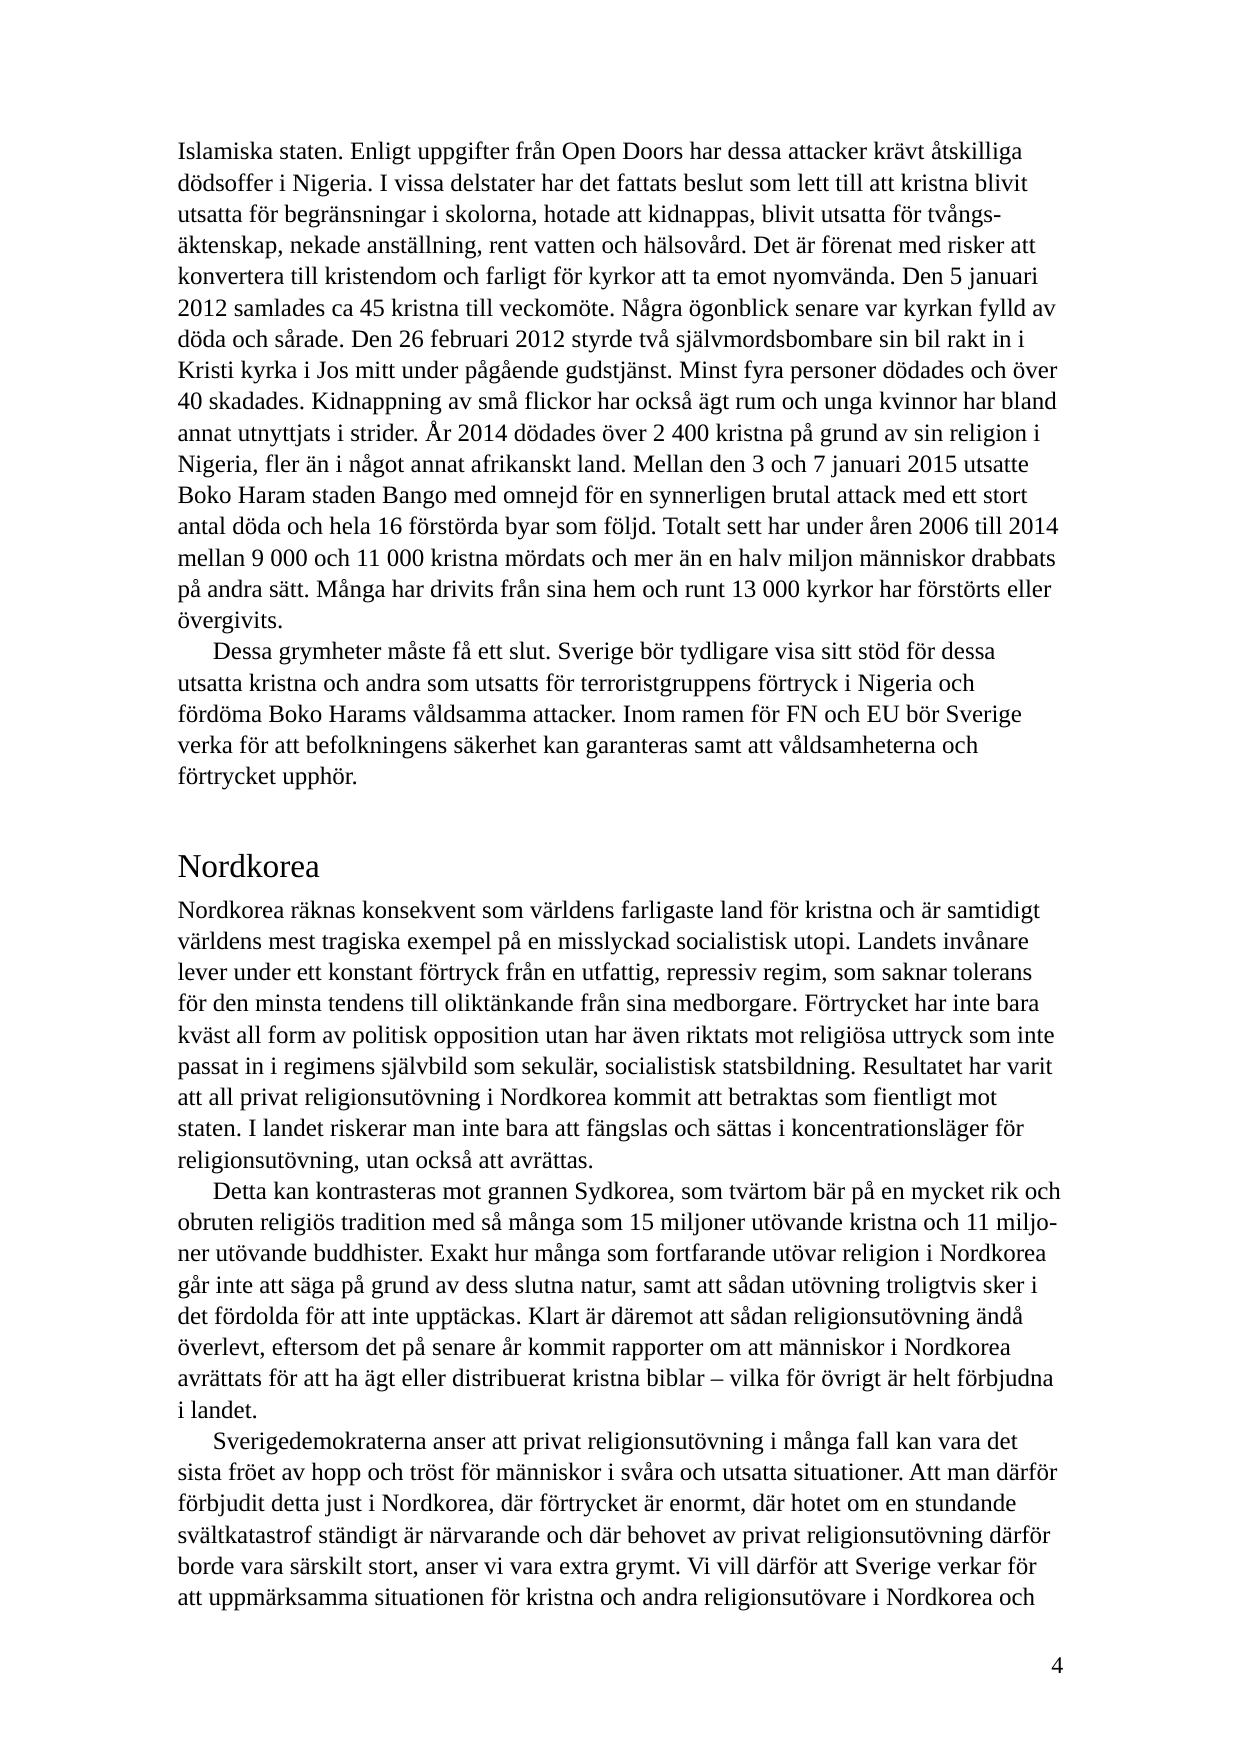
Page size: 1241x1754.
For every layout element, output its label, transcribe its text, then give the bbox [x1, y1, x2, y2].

text Nordkorea räknas konsekvent som världens farligaste land för kristna och är samtidigt världens mest tragiska exempel på en misslyckad socialistisk utopi. Landets invånare lever under ett konstant förtryck från en utfattig, repressiv regim, som saknar tolerans för den minsta tendens till oliktänkande från sina medborgare. Förtrycket har inte bara kväst all form av politisk opposition utan har även riktats mot religiösa uttryck som inte passat in i regimens självbild som sekulär, socialistisk statsbildning. Resultatet har varit att all privat religionsutövning i Nordkorea kommit att betraktas som fientligt mot staten. I landet riskerar man inte bara att fängslas och sättas i koncentrationsläger för religionsutövning, utan också att avrättas. [177, 892, 1063, 1173]
subtitle Nordkorea [177, 853, 1063, 884]
text Dessa grymheter måste få ett slut. Sverige bör tydligare visa sitt stöd för dessa utsatta kristna och andra som utsatts för terroristgruppens förtryck i Nigeria och fördöma Boko Harams våldsamma attacker. Inom ramen för FN och EU bör Sverige verka för att befolkningens säkerhet kan garanteras samt att våldsamheterna och förtrycket upphör. [177, 634, 1063, 790]
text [177, 134, 1063, 634]
text Detta kan kontrasteras mot grannen Sydkorea, som tvärtom bär på en mycket rik och obruten religiös tradition med så många som 15 miljoner utövande kristna och 11 miljoner utövande buddhister. Exakt hur många som fortfarande utövar religion i Nordkorea går inte att säga på grund av dess slutna natur, samt att sådan utövning troligtvis sker i det fördolda för att inte upptäckas. Klart är däremot att sådan religionsutövning ändå överlevt, eftersom det på senare år kommit rapporter om att människor i Nordkorea avrättats för att ha ägt eller distribuerat kristna biblar – vilka för övrigt är helt förbjudna i landet. [177, 1173, 1063, 1423]
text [177, 1423, 1063, 1611]
